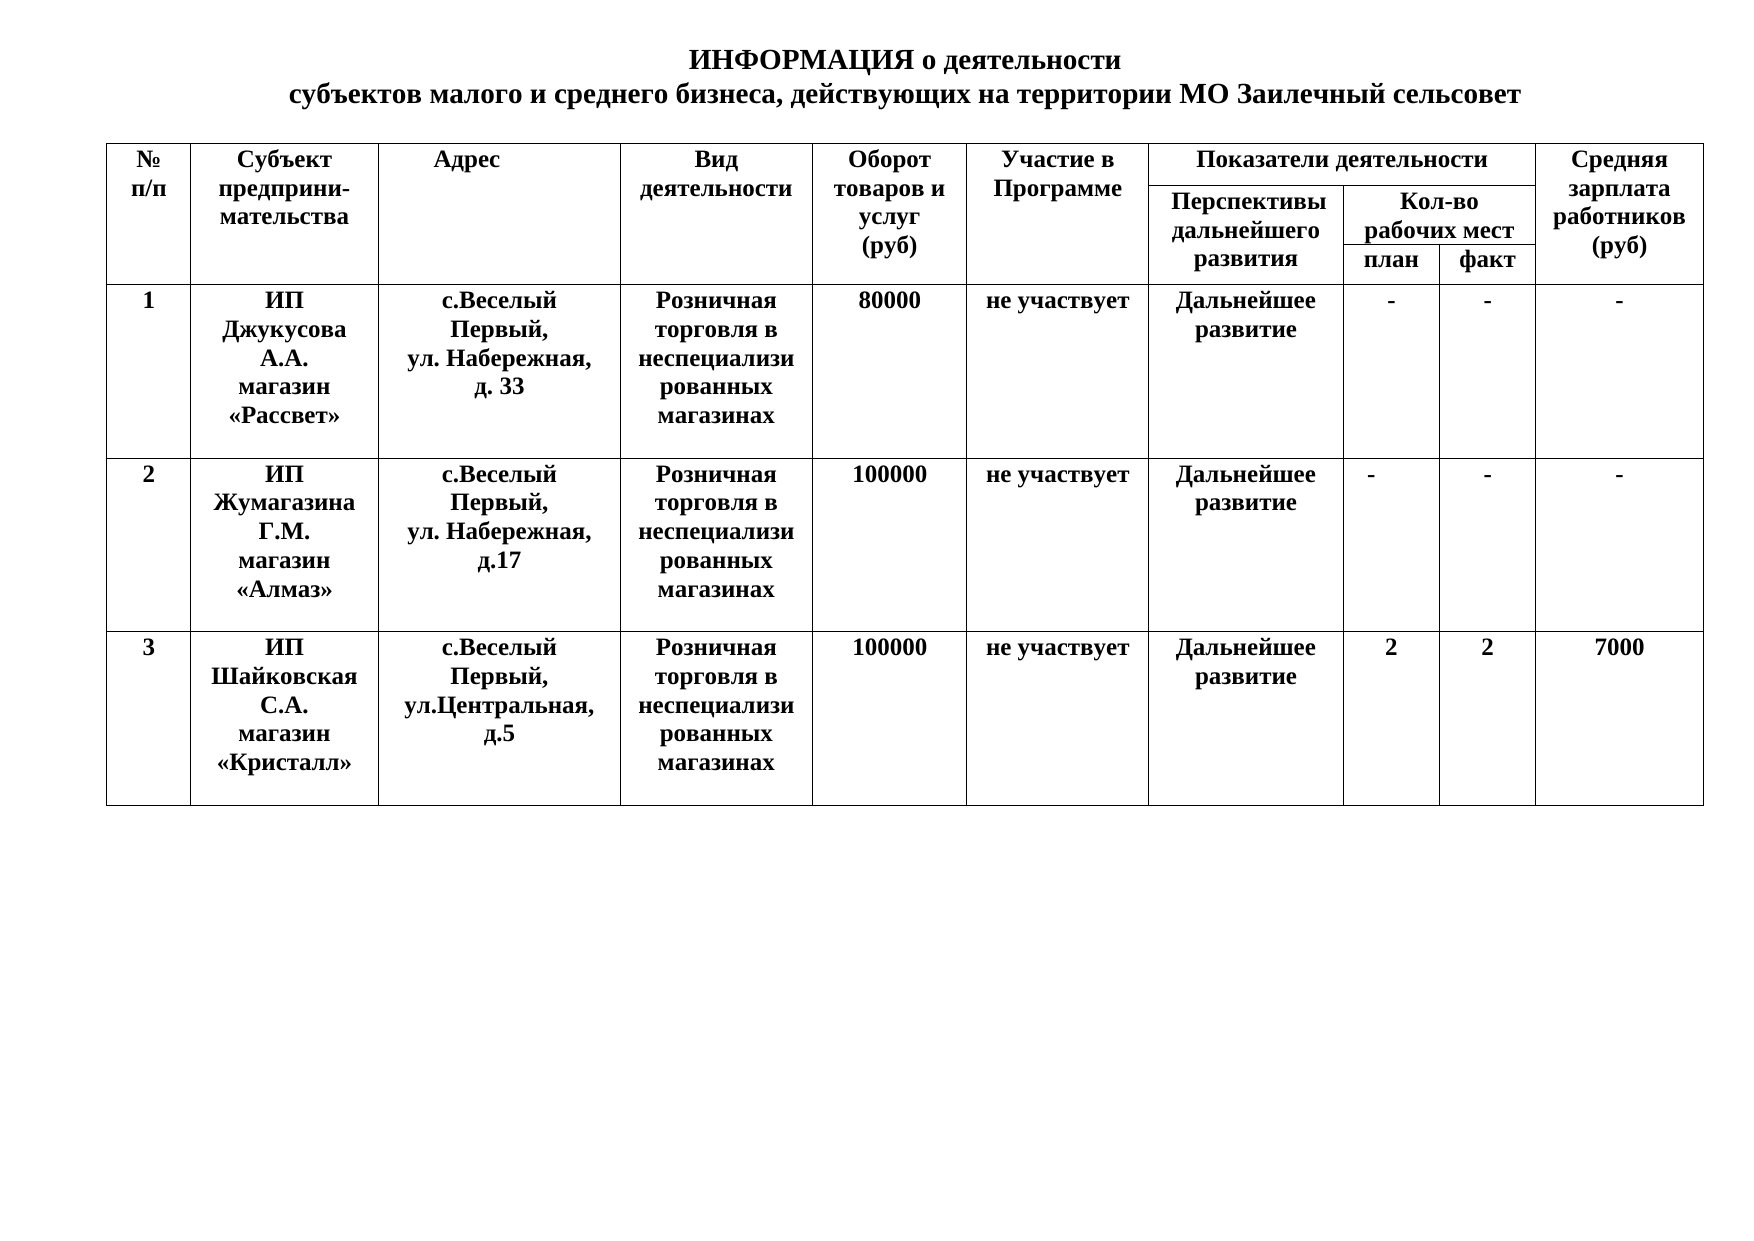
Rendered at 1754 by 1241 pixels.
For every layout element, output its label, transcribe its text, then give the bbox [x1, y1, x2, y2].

table_cell Розничная торговля в неспециализированных магазинах [621, 285, 812, 458]
table_cell Дальнейшее развитие [1149, 459, 1343, 631]
table_cell 80000 [813, 285, 966, 458]
table_cell ИП Шайковская С.А. магазин «Кристалл» [191, 632, 378, 805]
table_cell - [1536, 285, 1703, 458]
table_cell не участвует [967, 459, 1148, 631]
table_cell Перспективы дальнейшего развития [1149, 186, 1343, 284]
table_cell - [1344, 459, 1439, 631]
table_cell 2 [107, 459, 190, 631]
table_header № п/п [107, 144, 190, 284]
table_header Вид деятельности [621, 144, 812, 284]
table_cell - [1440, 285, 1535, 458]
table_cell ИП Джукусова А.А. магазин «Рассвет» [191, 285, 378, 458]
table_header Адрес [379, 144, 620, 284]
table_header Оборот товаров и услуг (руб) [813, 144, 966, 284]
table_header Показатели деятельности [1149, 144, 1535, 185]
table_cell Кол-во рабочих мест [1344, 186, 1535, 243]
table_cell 2 [1344, 632, 1439, 805]
text субъектов малого и среднего бизнеса, действующих на территории МО Заилечный сельсовет [118, 76, 1692, 109]
table_cell не участвует [967, 632, 1148, 805]
table_cell 3 [107, 632, 190, 805]
table_cell 2 [1440, 632, 1535, 805]
table_cell с.Веселый Первый, ул.Центральная, д.5 [379, 632, 620, 805]
table_cell Дальнейшее развитие [1149, 285, 1343, 458]
table_cell ИП Жумагазина Г.М. магазин «Алмаз» [191, 459, 378, 631]
table_header Средняя зарплата работников (руб) [1536, 144, 1703, 284]
table_cell Дальнейшее развитие [1149, 632, 1343, 805]
table_cell план [1344, 245, 1439, 284]
table_header Участие в Программе [967, 144, 1148, 284]
table_cell 7000 [1536, 632, 1703, 805]
table_cell - [1344, 285, 1439, 458]
table_cell с.Веселый Первый, ул. Набережная, д. 33 [379, 285, 620, 458]
table_header Субъект предприни-мательства [191, 144, 378, 284]
table_cell 1 [107, 285, 190, 458]
table_cell не участвует [967, 285, 1148, 458]
table_cell Розничная торговля в неспециализированных магазинах [621, 632, 812, 805]
table_cell с.Веселый Первый, ул. Набережная, д.17 [379, 459, 620, 631]
text ИНФОРМАЦИЯ о деятельности [118, 42, 1692, 76]
table_cell 100000 [813, 632, 966, 805]
table_cell 100000 [813, 459, 966, 631]
table_cell факт [1440, 245, 1535, 284]
table_cell - [1536, 459, 1703, 631]
table_cell - [1440, 459, 1535, 631]
table_cell Розничная торговля в неспециализированных магазинах [621, 459, 812, 631]
